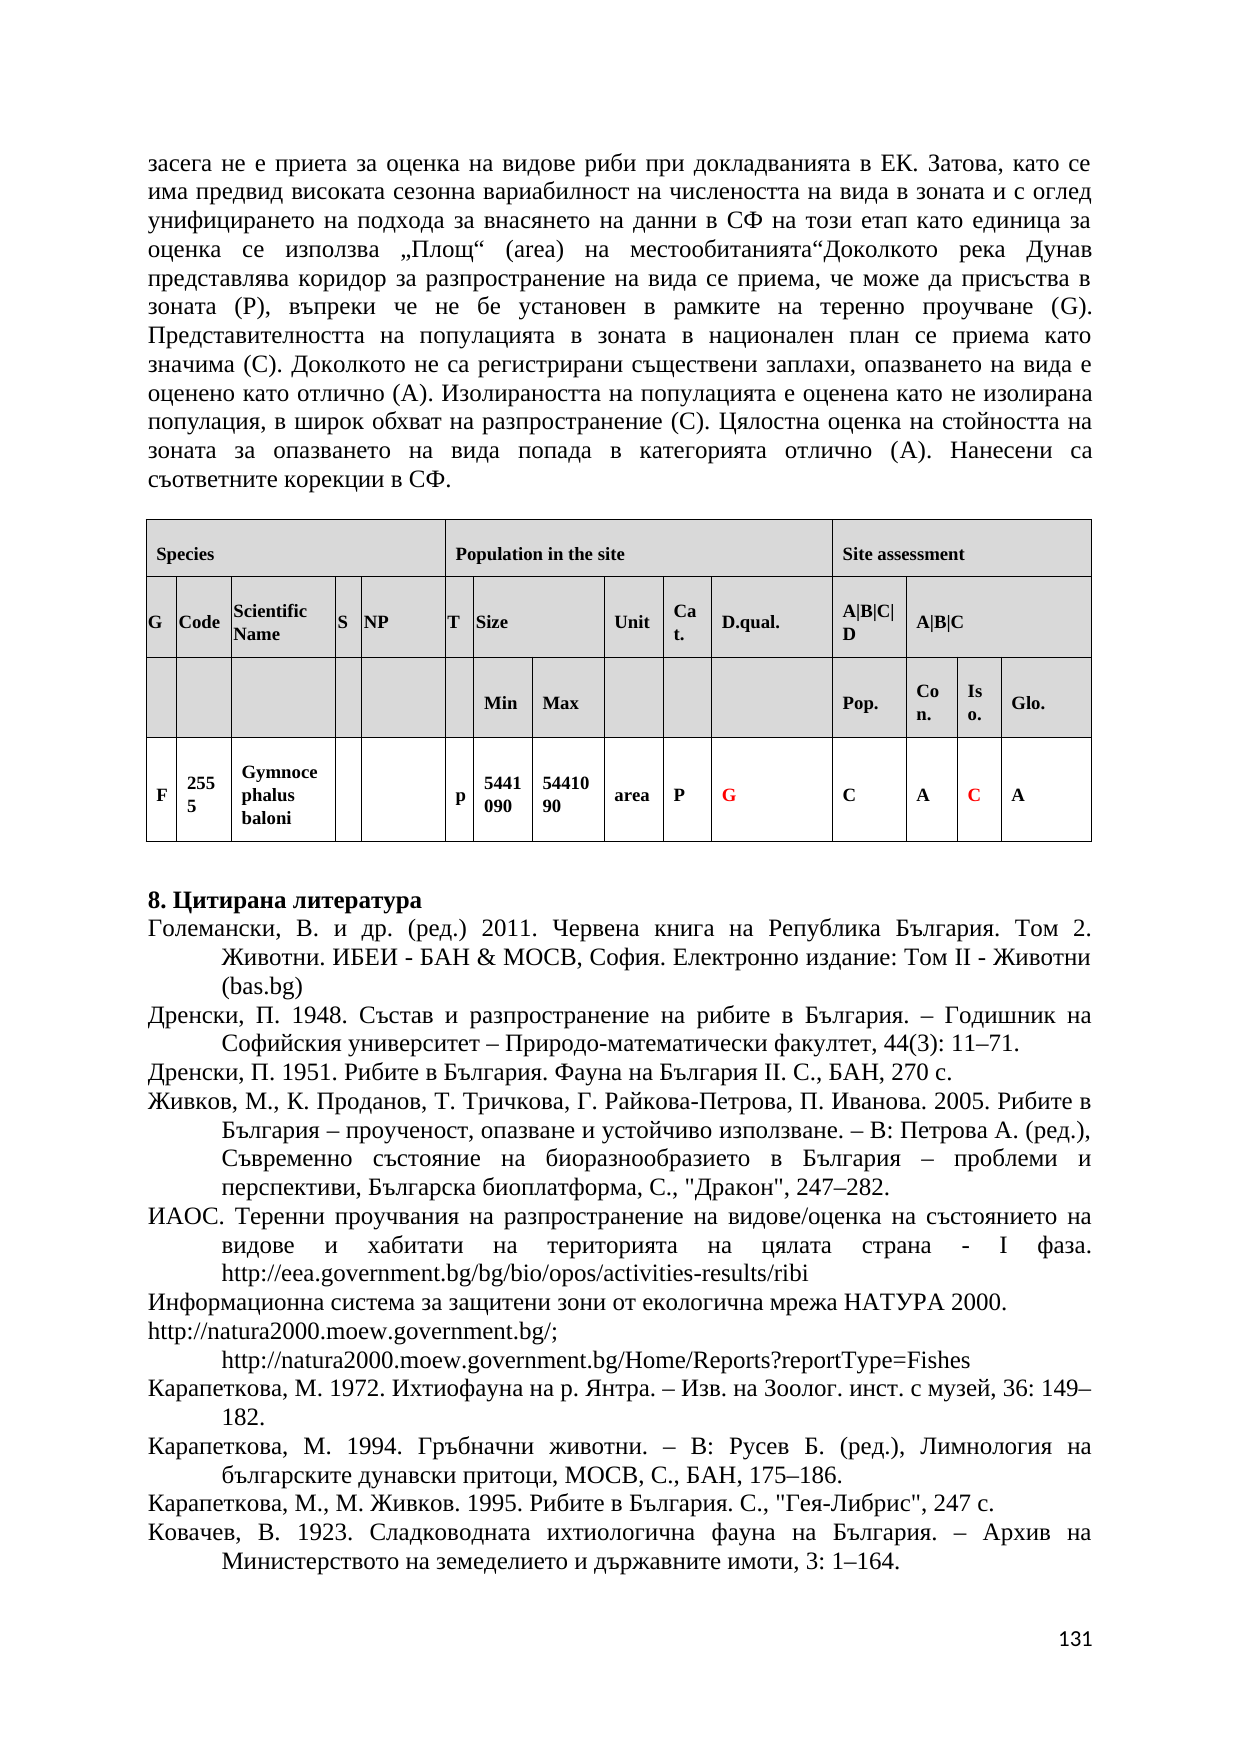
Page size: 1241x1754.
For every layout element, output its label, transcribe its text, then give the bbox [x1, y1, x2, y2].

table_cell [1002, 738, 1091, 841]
text Големански, В. и др. (ред.) 2011. Червена книга на Република България. Том 2. Животни. ИБЕИ - БАН & МОСВ, София. Електронно издание: Том II - Животни (bas.bg) [148, 913, 1093, 1000]
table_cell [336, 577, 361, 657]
text http://natura2000.moew.government.bg/; http://natura2000.moew.government.bg/Home/Reports?reportType=Fishes [148, 1316, 1093, 1373]
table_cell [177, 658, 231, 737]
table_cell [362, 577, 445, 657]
text 8. Цитирана литература [148, 885, 1093, 913]
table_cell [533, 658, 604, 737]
text Карапеткова, М., М. Живков. 1995. Рибите в България. С., "Гея-Либрис", 247 с. [148, 1488, 1093, 1517]
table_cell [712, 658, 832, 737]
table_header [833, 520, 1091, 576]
text Карапеткова, М. 1972. Ихтиофауна на р. Янтра. – Изв. на Зоолог. инст. с музей, 36: 149–182. [148, 1373, 1093, 1431]
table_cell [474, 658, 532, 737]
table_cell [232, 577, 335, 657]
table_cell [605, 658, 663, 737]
text Ковачев, В. 1923. Сладководната ихтиологична фауна на България. – Архив на Министерството на земеделието и държавните имоти, 3: 1–164. [148, 1517, 1093, 1575]
text Информационна система за защитени зони от екологична мрежа НАТУРА 2000. [148, 1287, 1093, 1316]
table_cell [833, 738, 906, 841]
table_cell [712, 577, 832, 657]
text Дренски, П. 1951. Рибите в България. Фауна на България II. С., БАН, 270 с. [148, 1057, 1093, 1086]
text ИАОС. Теренни проучвания на разпространение на видове/оценка на състоянието на видове и хабитати на територията на цялата страна - I фаза. http://eea.government.bg/bg/bio/opos/activities-results/ribi [148, 1201, 1093, 1287]
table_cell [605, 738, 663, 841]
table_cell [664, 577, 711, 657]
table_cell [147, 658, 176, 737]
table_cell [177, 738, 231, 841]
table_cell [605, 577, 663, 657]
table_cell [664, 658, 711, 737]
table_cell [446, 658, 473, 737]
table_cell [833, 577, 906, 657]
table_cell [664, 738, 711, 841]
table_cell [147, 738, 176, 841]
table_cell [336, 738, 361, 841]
text Дренски, П. 1948. Състав и разпространение на рибите в България. – Годишник на Софийския университет – Природо-математически факултет, 44(3): 11–71. [148, 1000, 1093, 1057]
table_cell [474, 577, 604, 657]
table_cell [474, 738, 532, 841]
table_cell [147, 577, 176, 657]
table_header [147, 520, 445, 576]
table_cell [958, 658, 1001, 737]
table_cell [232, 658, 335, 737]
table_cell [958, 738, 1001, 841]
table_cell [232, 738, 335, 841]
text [148, 148, 1093, 493]
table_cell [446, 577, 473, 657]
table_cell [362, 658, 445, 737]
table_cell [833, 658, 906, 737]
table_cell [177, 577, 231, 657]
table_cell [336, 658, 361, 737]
text Карапеткова, М. 1994. Гръбначни животни. – В: Русев Б. (ред.), Лимнология на българските дунавски притоци, МОСВ, С., БАН, 175–186. [148, 1431, 1093, 1488]
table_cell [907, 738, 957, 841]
text Живков, M., К. Проданов, Т. Тричкова, Г. Райкова-Петрова, П. Иванова. 2005. Рибите в България – проученост, опазване и устойчиво използване. – В: Петрова А. (ред.), Съвременно състояние на биоразнообразието в България – проблеми и перспективи, Българска биоплатформа, С., "Дракон", 247–282. [148, 1086, 1093, 1201]
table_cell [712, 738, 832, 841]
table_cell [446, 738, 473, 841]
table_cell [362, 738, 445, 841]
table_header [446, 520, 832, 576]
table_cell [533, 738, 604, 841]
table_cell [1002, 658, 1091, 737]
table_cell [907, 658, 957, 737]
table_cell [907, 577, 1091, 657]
